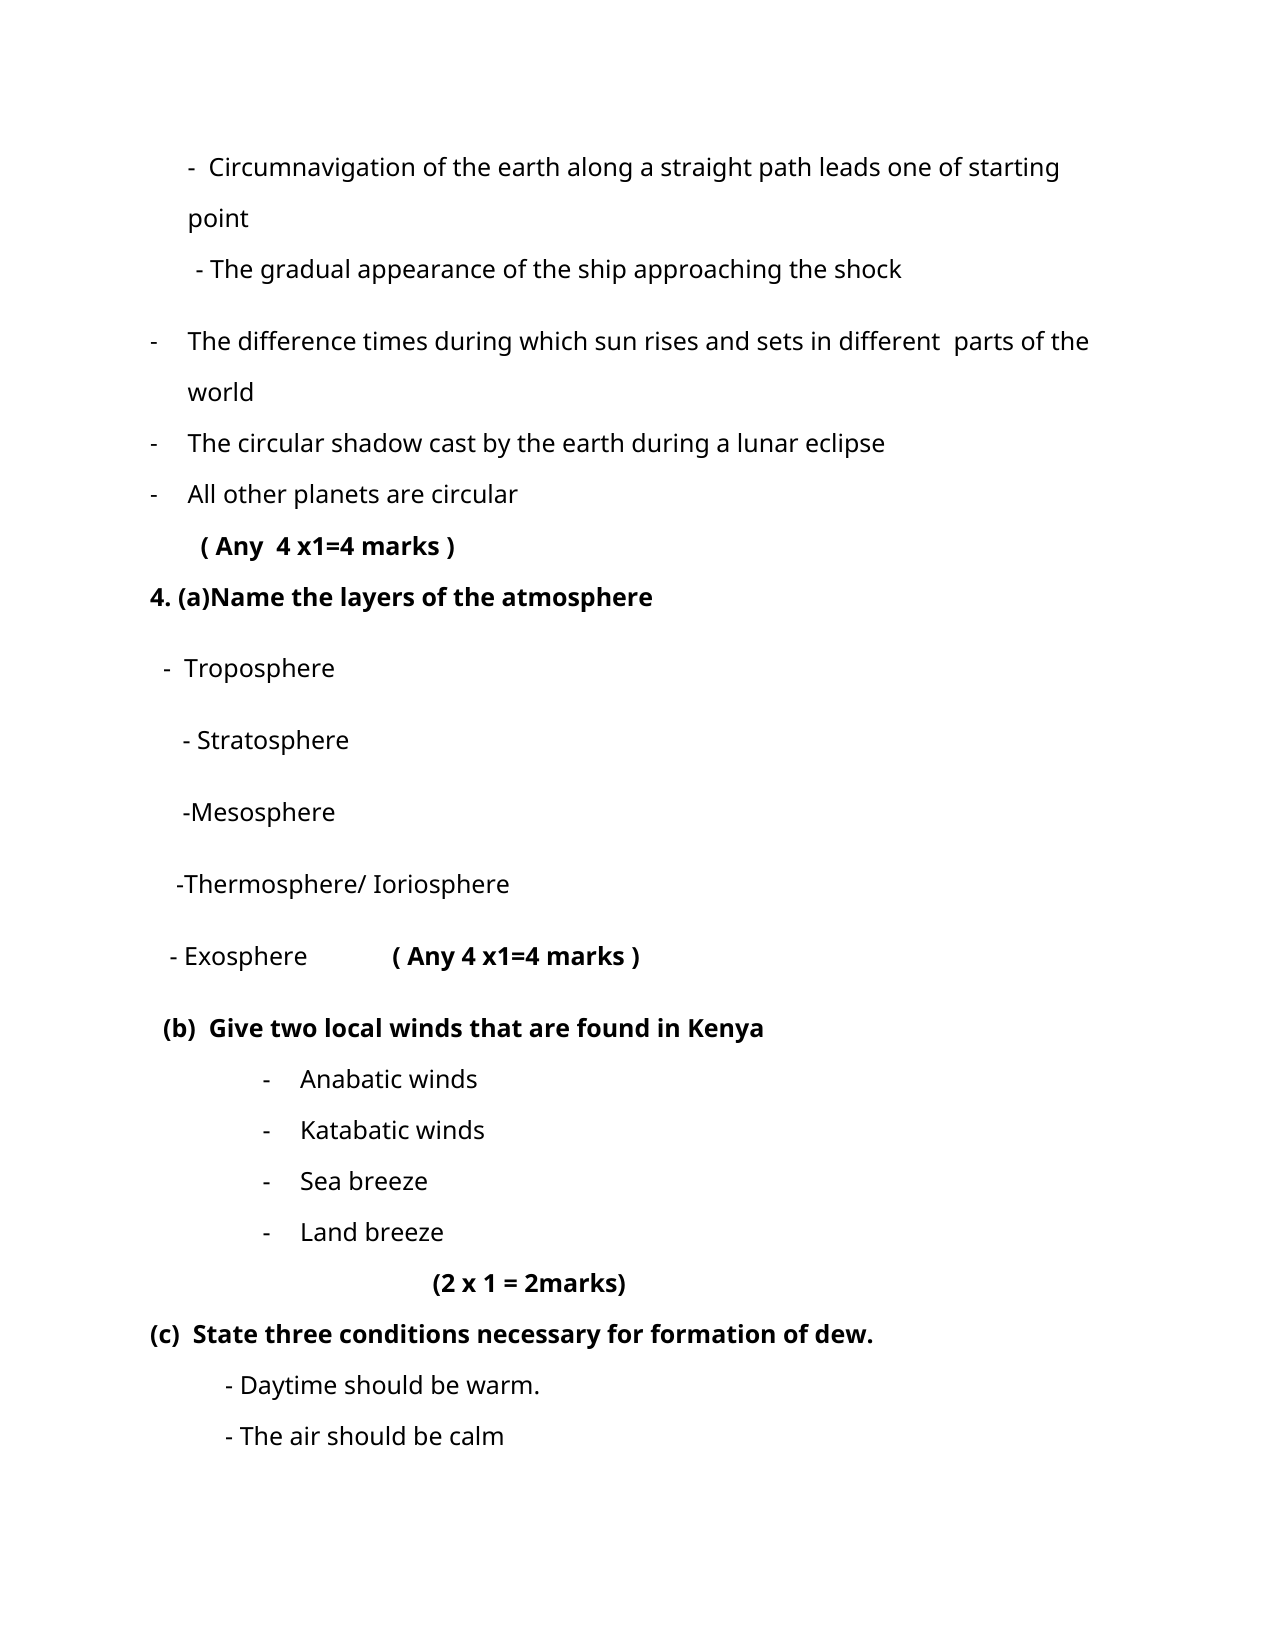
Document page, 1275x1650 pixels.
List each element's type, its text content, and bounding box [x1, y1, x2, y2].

list Katabatic winds [262, 1112, 1125, 1147]
text ( Any 4 x1=4 marks ) [187, 528, 1125, 562]
text (2 x 1 = 2marks) [225, 1266, 1125, 1300]
text - Circumnavigation of the earth along a straight path leads one of starting point [187, 150, 1125, 235]
list The circular shadow cast by the earth during a lunar eclipse [150, 426, 1125, 460]
text - The gradual appearance of the ship approaching the shock [150, 252, 1125, 286]
text - Exosphere ( Any 4 x1=4 marks ) [150, 938, 1125, 973]
text - The air should be calm [225, 1419, 1125, 1453]
text - Daytime should be warm. [225, 1368, 1125, 1402]
list The difference times during which sun rises and sets in different parts of the world [150, 324, 1125, 409]
text -Mesosphere [150, 795, 1125, 829]
text 4. (a)Name the layers of the atmosphere [150, 579, 1125, 613]
text (b) Give two local winds that are found in Kenya [150, 1010, 1125, 1044]
list All other planets are circular [150, 477, 1125, 511]
list Land breeze [262, 1214, 1125, 1249]
text - Stratosphere [150, 723, 1125, 757]
text -Thermosphere/ Ioriosphere [150, 867, 1125, 901]
text (c) State three conditions necessary for formation of dew. [150, 1317, 1125, 1351]
list Sea breeze [262, 1163, 1125, 1198]
list Anabatic winds [262, 1061, 1125, 1096]
text - Troposphere [150, 651, 1125, 685]
